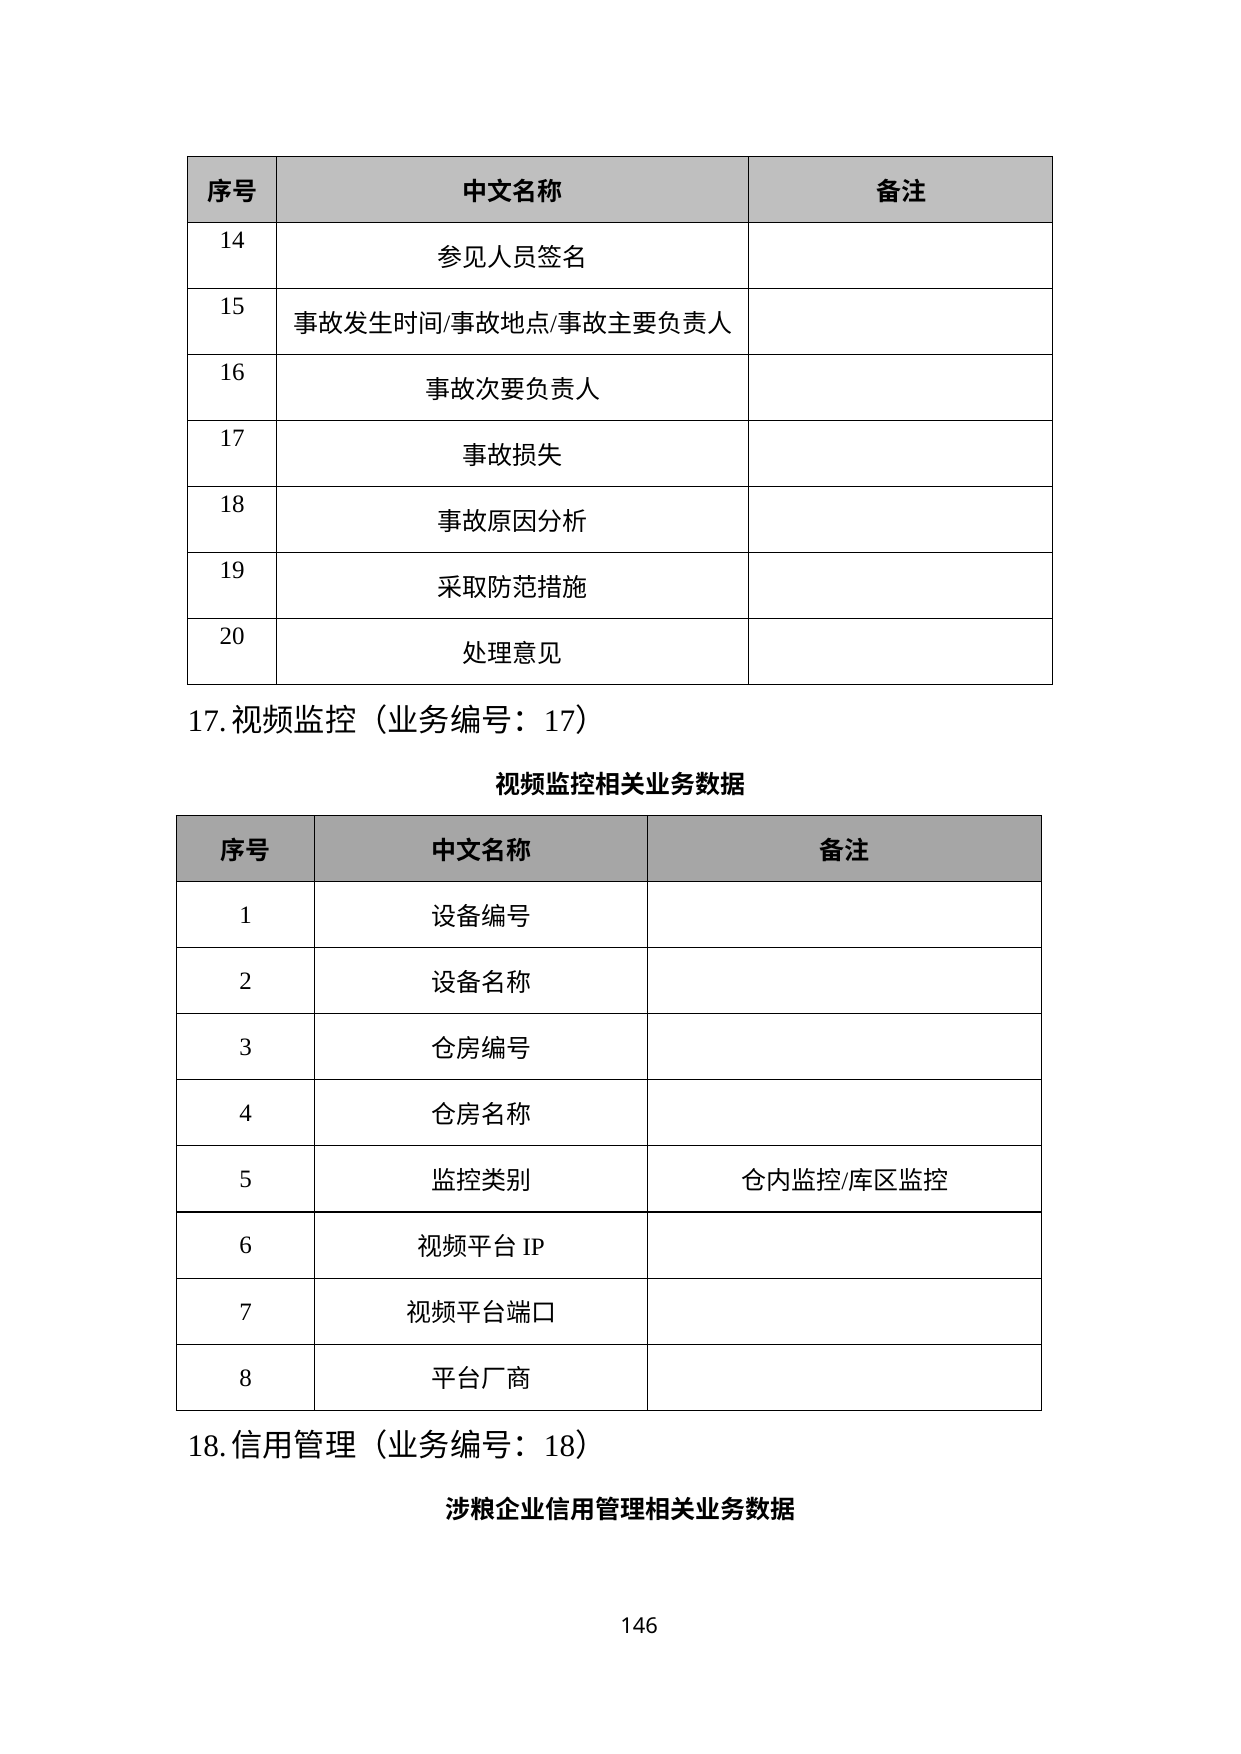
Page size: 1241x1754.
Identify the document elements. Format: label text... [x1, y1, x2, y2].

list 信用管理（业务编号：18） [187, 1411, 1053, 1476]
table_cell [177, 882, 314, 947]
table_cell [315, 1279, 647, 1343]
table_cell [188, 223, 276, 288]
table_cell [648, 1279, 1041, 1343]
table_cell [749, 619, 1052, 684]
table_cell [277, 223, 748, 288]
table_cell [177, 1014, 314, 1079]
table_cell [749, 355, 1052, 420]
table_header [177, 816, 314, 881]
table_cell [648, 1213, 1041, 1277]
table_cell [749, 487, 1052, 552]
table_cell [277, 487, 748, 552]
list 视频监控（业务编号：17） [187, 685, 1053, 750]
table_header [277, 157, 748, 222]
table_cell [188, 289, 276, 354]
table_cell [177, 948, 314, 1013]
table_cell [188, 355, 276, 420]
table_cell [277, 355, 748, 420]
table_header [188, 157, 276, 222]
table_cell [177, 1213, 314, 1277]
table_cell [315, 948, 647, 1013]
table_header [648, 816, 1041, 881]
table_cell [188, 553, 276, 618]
text 涉粮企业信用管理相关业务数据 [187, 1476, 1053, 1541]
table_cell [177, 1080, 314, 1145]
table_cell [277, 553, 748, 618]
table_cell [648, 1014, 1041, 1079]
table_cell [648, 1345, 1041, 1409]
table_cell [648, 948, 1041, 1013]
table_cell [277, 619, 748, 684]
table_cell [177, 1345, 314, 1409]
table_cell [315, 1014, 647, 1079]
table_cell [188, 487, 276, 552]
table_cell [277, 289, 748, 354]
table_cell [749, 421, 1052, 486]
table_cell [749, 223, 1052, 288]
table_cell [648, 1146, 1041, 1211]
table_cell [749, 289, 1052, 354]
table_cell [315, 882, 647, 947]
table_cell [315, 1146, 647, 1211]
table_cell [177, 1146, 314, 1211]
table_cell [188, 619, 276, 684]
text 视频监控相关业务数据 [187, 750, 1053, 815]
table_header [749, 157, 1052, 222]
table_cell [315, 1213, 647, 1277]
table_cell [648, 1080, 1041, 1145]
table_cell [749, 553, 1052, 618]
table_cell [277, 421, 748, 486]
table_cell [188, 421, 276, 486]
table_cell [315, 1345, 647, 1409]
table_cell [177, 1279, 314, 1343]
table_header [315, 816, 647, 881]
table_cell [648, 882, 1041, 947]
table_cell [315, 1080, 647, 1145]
